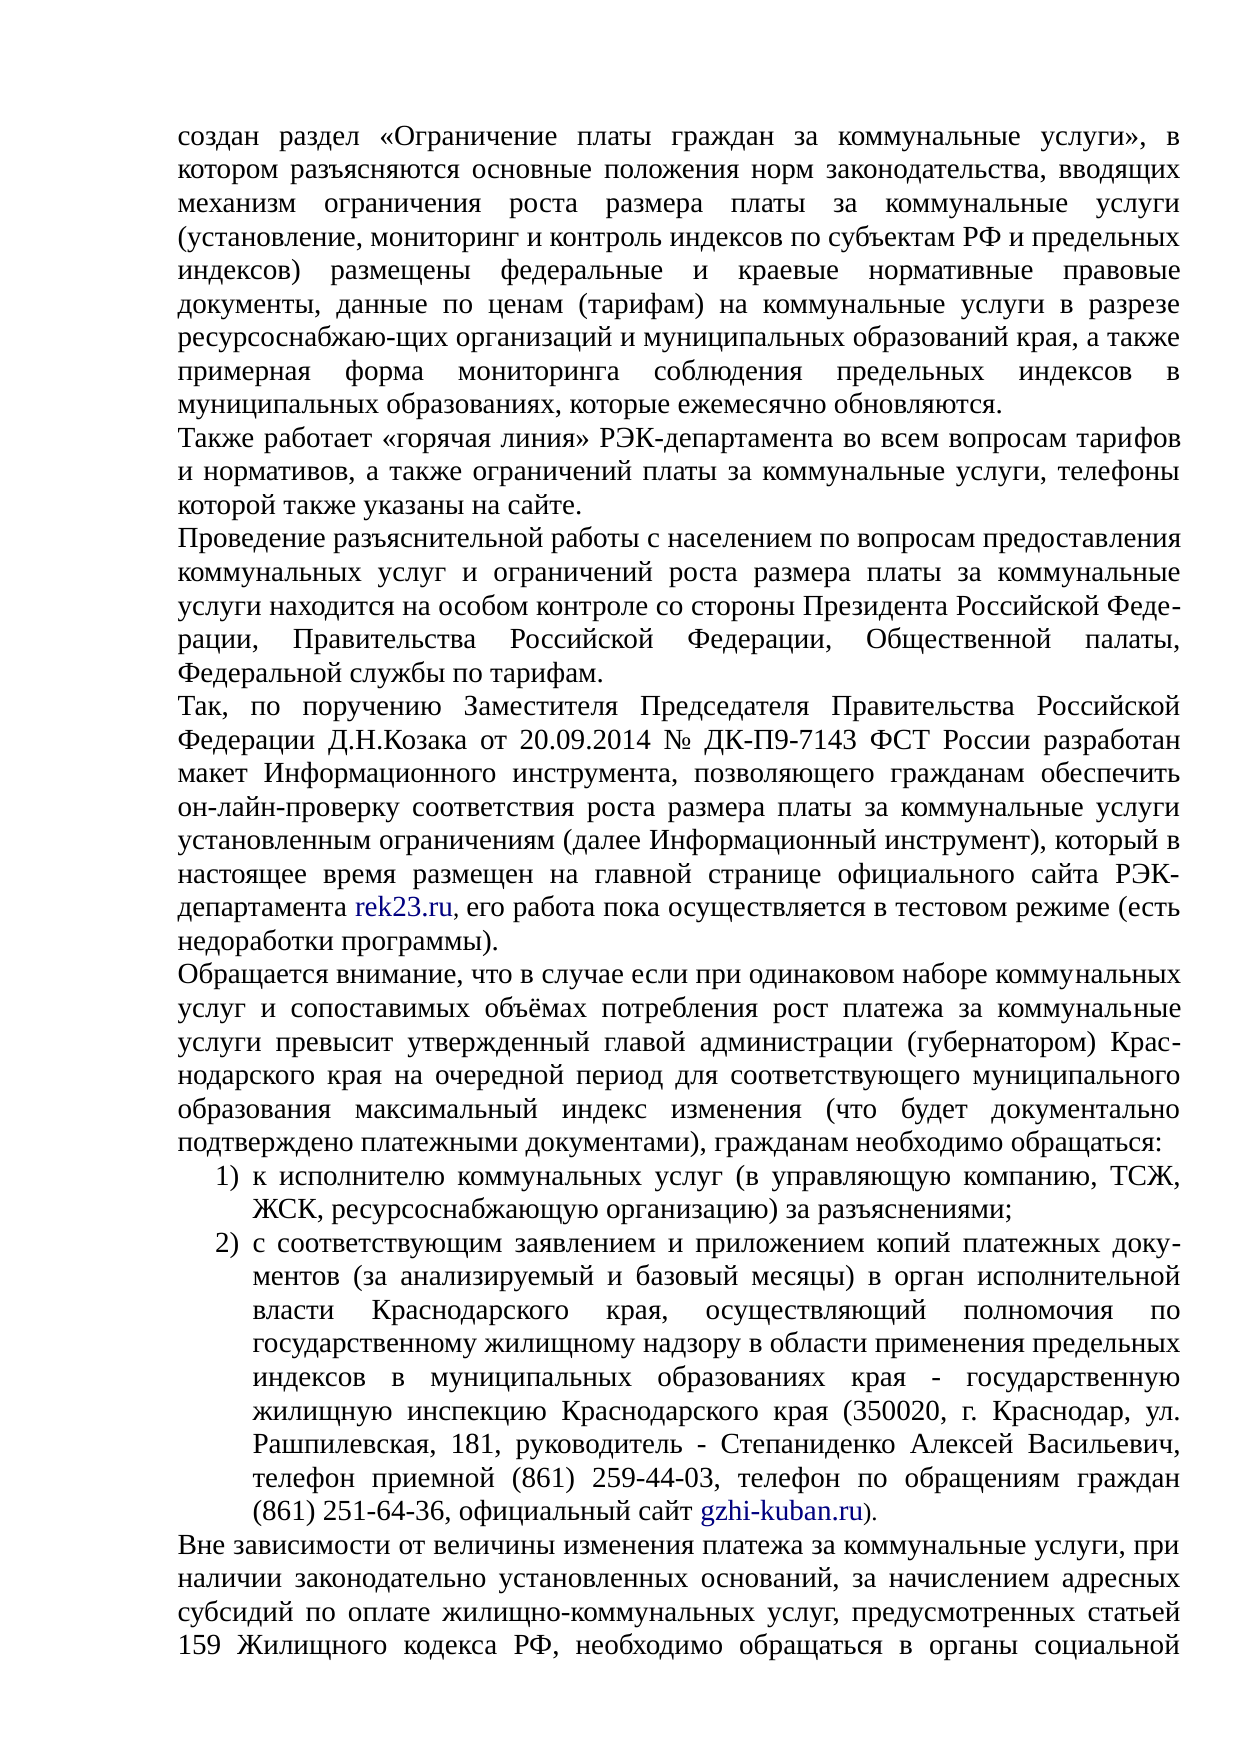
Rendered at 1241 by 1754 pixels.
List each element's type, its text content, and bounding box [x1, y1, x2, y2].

text Также работает «горячая линия» РЭК-департамента во всем вопросам тарифов и нормативов, а также ограничений платы за коммунальные услуги, телефоны которой также указаны на сайте. [177, 420, 1181, 521]
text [177, 1527, 1181, 1661]
list к исполнителю коммунальных услуг (в управляющую компанию, ТСЖ, ЖСК, ресурсоснабжающую организацию) за разъяснениями; [215, 1158, 1181, 1225]
text Проведение разъяснительной работы с населением по вопросам предоставления коммунальных услуг и ограничений роста размера платы за коммунальные услуги находится на особом контроле со стороны Президента Российской Федерации, Правительства Российской Федерации, Общественной палаты, Федеральной службы по тарифам. [177, 521, 1181, 688]
text Так, по поручению Заместителя Председателя Правительства Российской Федерации Д.Н.Козака от 20.09.2014 № ДК-П9-7143 ФСТ России разработан макет Информационного инструмента, позволяющего гражданам обеспечить он-лайн-проверку соответствия роста размера платы за коммунальные услуги установленным ограничениям (далее Информационный инструмент), который в настоящее время размещен на главной странице официального сайта РЭК-департамента rek23.ru, его работа пока осуществляется в тестовом режиме (есть недоработки программы). [177, 688, 1181, 957]
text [177, 118, 1181, 420]
list с соответствующим заявлением и приложением копий платежных документов (за анализируемый и базовый месяцы) в орган исполнительной власти Краснодарского края, осуществляющий полномочия по государственному жилищному надзору в области применения предельных индексов в муниципальных образованиях края - государственную жилищную инспекцию Краснодарского края (350020, г. Краснодар, ул. Рашпилевская, 181, руководитель - Степаниденко Алексей Васильевич, телефон приемной (861) 259-44-03, телефон по обращениям граждан (861) 251-64-36, официальный сайт gzhi-kuban.ru). [215, 1225, 1181, 1527]
text Обращается внимание, что в случае если при одинаковом наборе коммунальных услуг и сопоставимых объёмах потребления рост платежа за коммунальные услуги превысит утвержденный главой администрации (губернатором) Краснодарского края на очередной период для соответствующего муниципального образования максимальный индекс изменения (что будет документально подтверждено платежными документами), гражданам необходимо обращаться: [177, 957, 1181, 1158]
